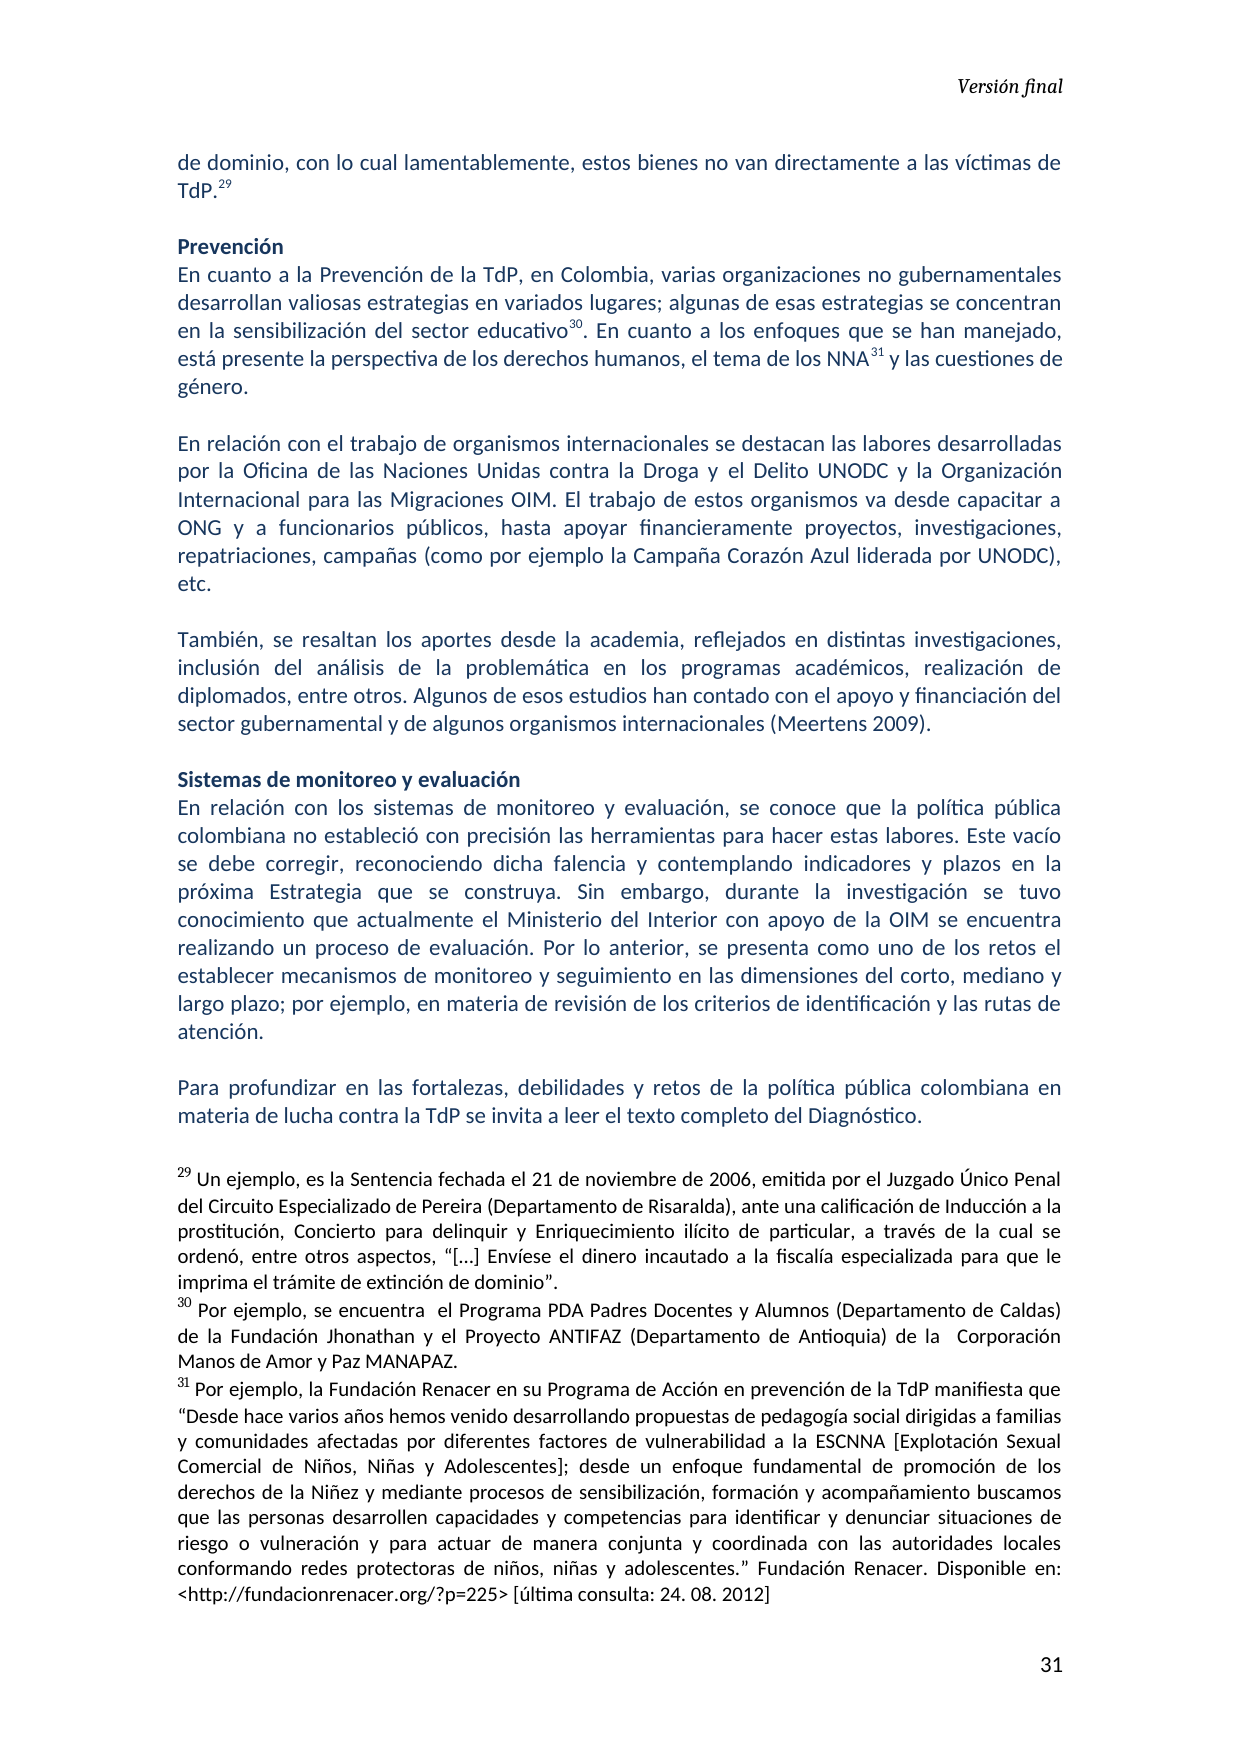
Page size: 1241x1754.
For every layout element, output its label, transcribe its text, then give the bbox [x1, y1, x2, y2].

text Para profundizar en las fortalezas, debilidades y retos de la política pública colombiana en materia de lucha contra la TdP se invita a leer el texto completo del Diagnóstico. [177, 1073, 1063, 1129]
text Prevención [177, 232, 1063, 260]
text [177, 148, 1063, 204]
text En relación con los sistemas de monitoreo y evaluación, se conoce que la política pública colombiana no estableció con precisión las herramientas para hacer estas labores. Este vacío se debe corregir, reconociendo dicha falencia y contemplando indicadores y plazos en la próxima Estrategia que se construya. Sin embargo, durante la investigación se tuvo conocimiento que actualmente el Ministerio del Interior con apoyo de la OIM se encuentra realizando un proceso de evaluación. Por lo anterior, se presenta como uno de los retos el establecer mecanismos de monitoreo y seguimiento en las dimensiones del corto, mediano y largo plazo; por ejemplo, en materia de revisión de los criterios de identificación y las rutas de atención. [177, 793, 1063, 1045]
text En cuanto a la Prevención de la TdP, en Colombia, varias organizaciones no gubernamentales desarrollan valiosas estrategias en variados lugares; algunas de esas estrategias se concentran en la sensibilización del sector educativo. En cuanto a los enfoques que se han manejado, está presente la perspectiva de los derechos humanos, el tema de los NNA y las cuestiones de género. [177, 260, 1063, 400]
text También, se resaltan los aportes desde la academia, reflejados en distintas investigaciones, inclusión del análisis de la problemática en los programas académicos, realización de diplomados, entre otros. Algunos de esos estudios han contado con el apoyo y financiación del sector gubernamental y de algunos organismos internacionales (Meertens 2009). [177, 625, 1063, 737]
text Sistemas de monitoreo y evaluación [177, 765, 1063, 793]
text En relación con el trabajo de organismos internacionales se destacan las labores desarrolladas por la Oficina de las Naciones Unidas contra la Droga y el Delito UNODC y la Organización Internacional para las Migraciones OIM. El trabajo de estos organismos va desde capacitar a ONG y a funcionarios públicos, hasta apoyar financieramente proyectos, investigaciones, repatriaciones, campañas (como por ejemplo la Campaña Corazón Azul liderada por UNODC), etc. [177, 429, 1063, 597]
